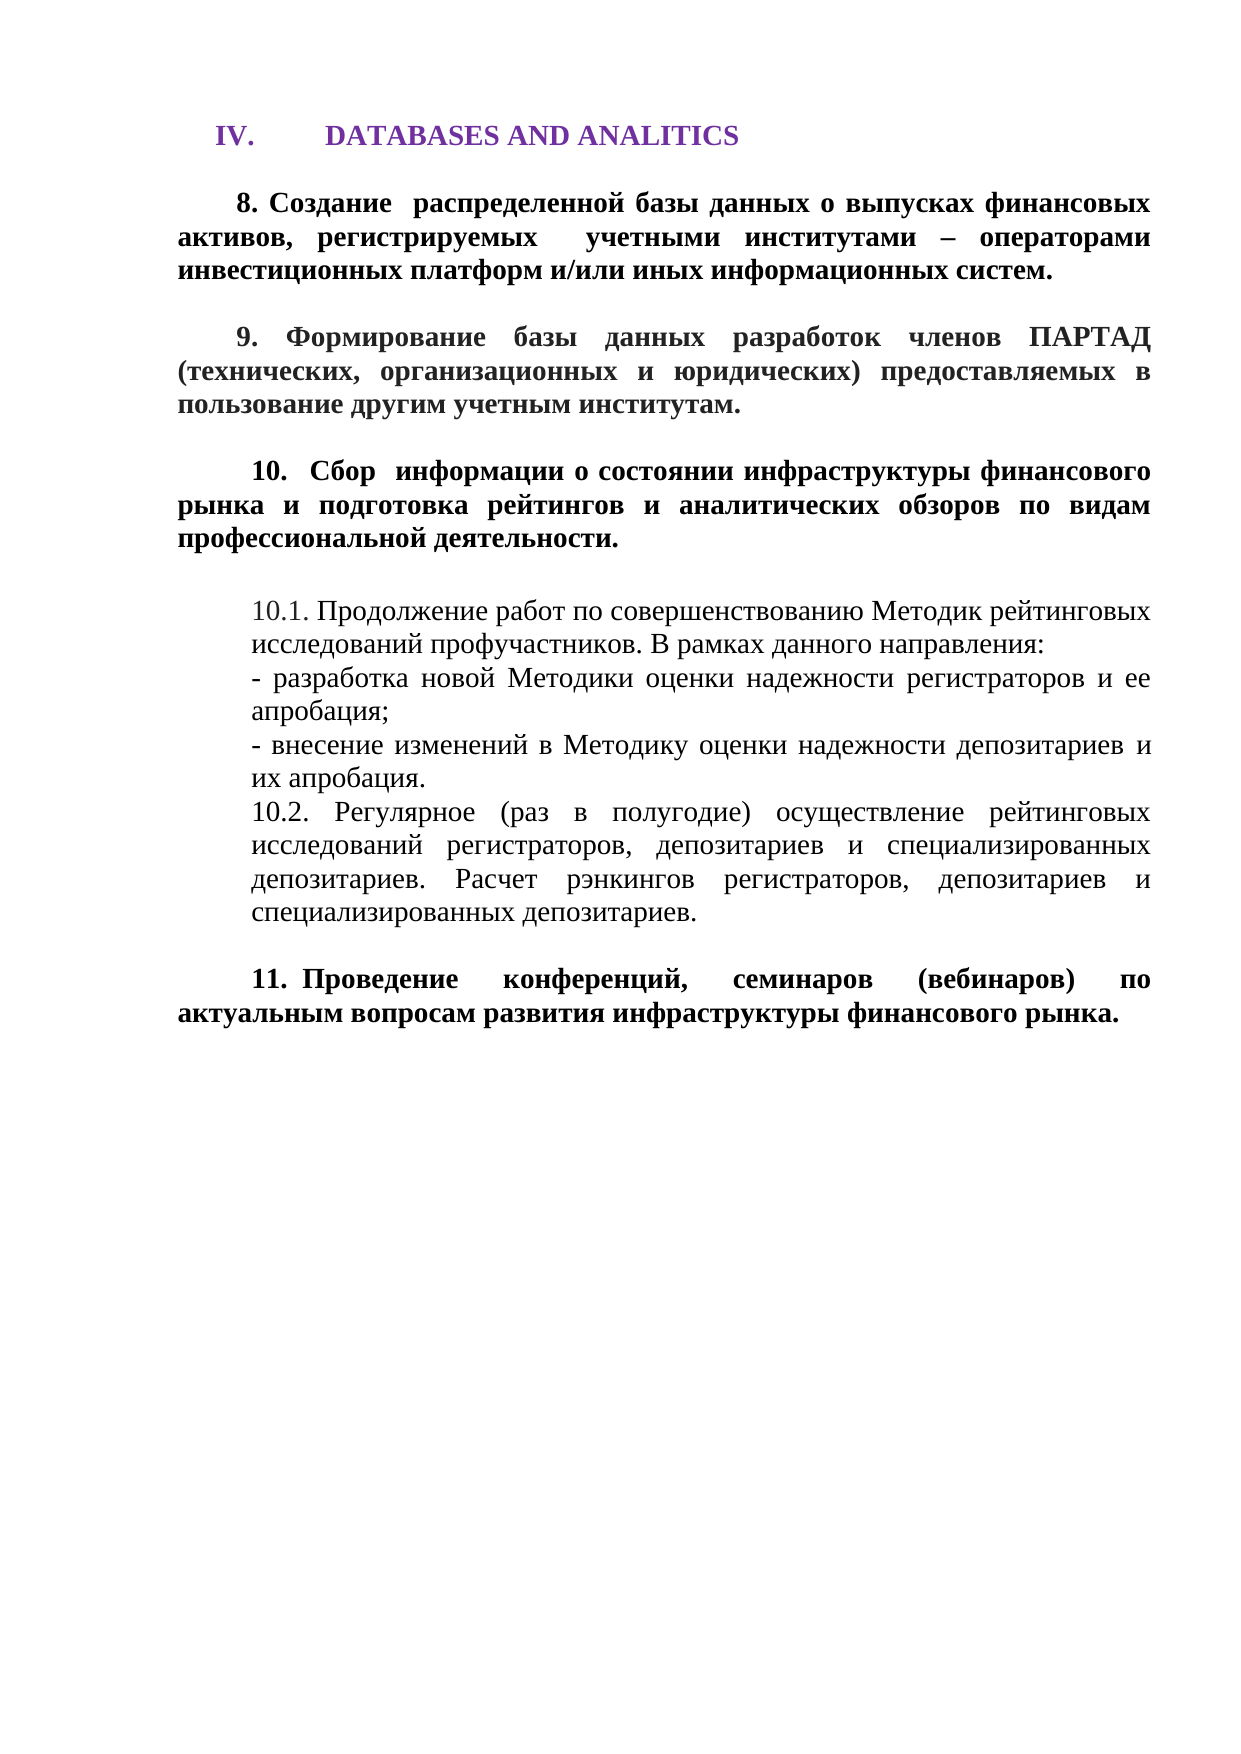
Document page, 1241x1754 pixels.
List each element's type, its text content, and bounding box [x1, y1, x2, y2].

text 8. Создание распределенной базы данных о выпусках финансовых активов, регистрируемых учетными институтами – операторами инвестиционных платформ и/или иных информационных систем. [177, 185, 1152, 286]
list 11. Проведение конференций, семинаров (вебинаров) по актуальным вопросам развития инфраструктуры финансового рынка. [177, 962, 1152, 1029]
text 10.2. Регулярное (раз в полугодие) осуществление рейтинговых исследований регистраторов, депозитариев и специализированных депозитариев. Расчет рэнкингов регистраторов, депозитариев и специализированных депозитариев. [251, 794, 1152, 928]
list 10. Сбор информации о состоянии инфраструктуры финансового рынка и подготовка рейтингов и аналитических обзоров по видам профессиональной деятельности. [177, 453, 1152, 554]
list DATABASES AND ANALITICS [215, 118, 1152, 152]
text 9. Формирование базы данных разработок членов ПАРТАД (технических, организационных и юридических) предоставляемых в пользование другим учетным институтам. [177, 319, 1152, 420]
text - разработка новой Методики оценки надежности регистраторов и ее апробация; [251, 660, 1152, 727]
text 10.1. Продолжение работ по совершенствованию Методик рейтинговых исследований профучастников. В рамках данного направления: [251, 593, 1152, 660]
text - внесение изменений в Методику оценки надежности депозитариев и их апробация. [251, 727, 1152, 794]
